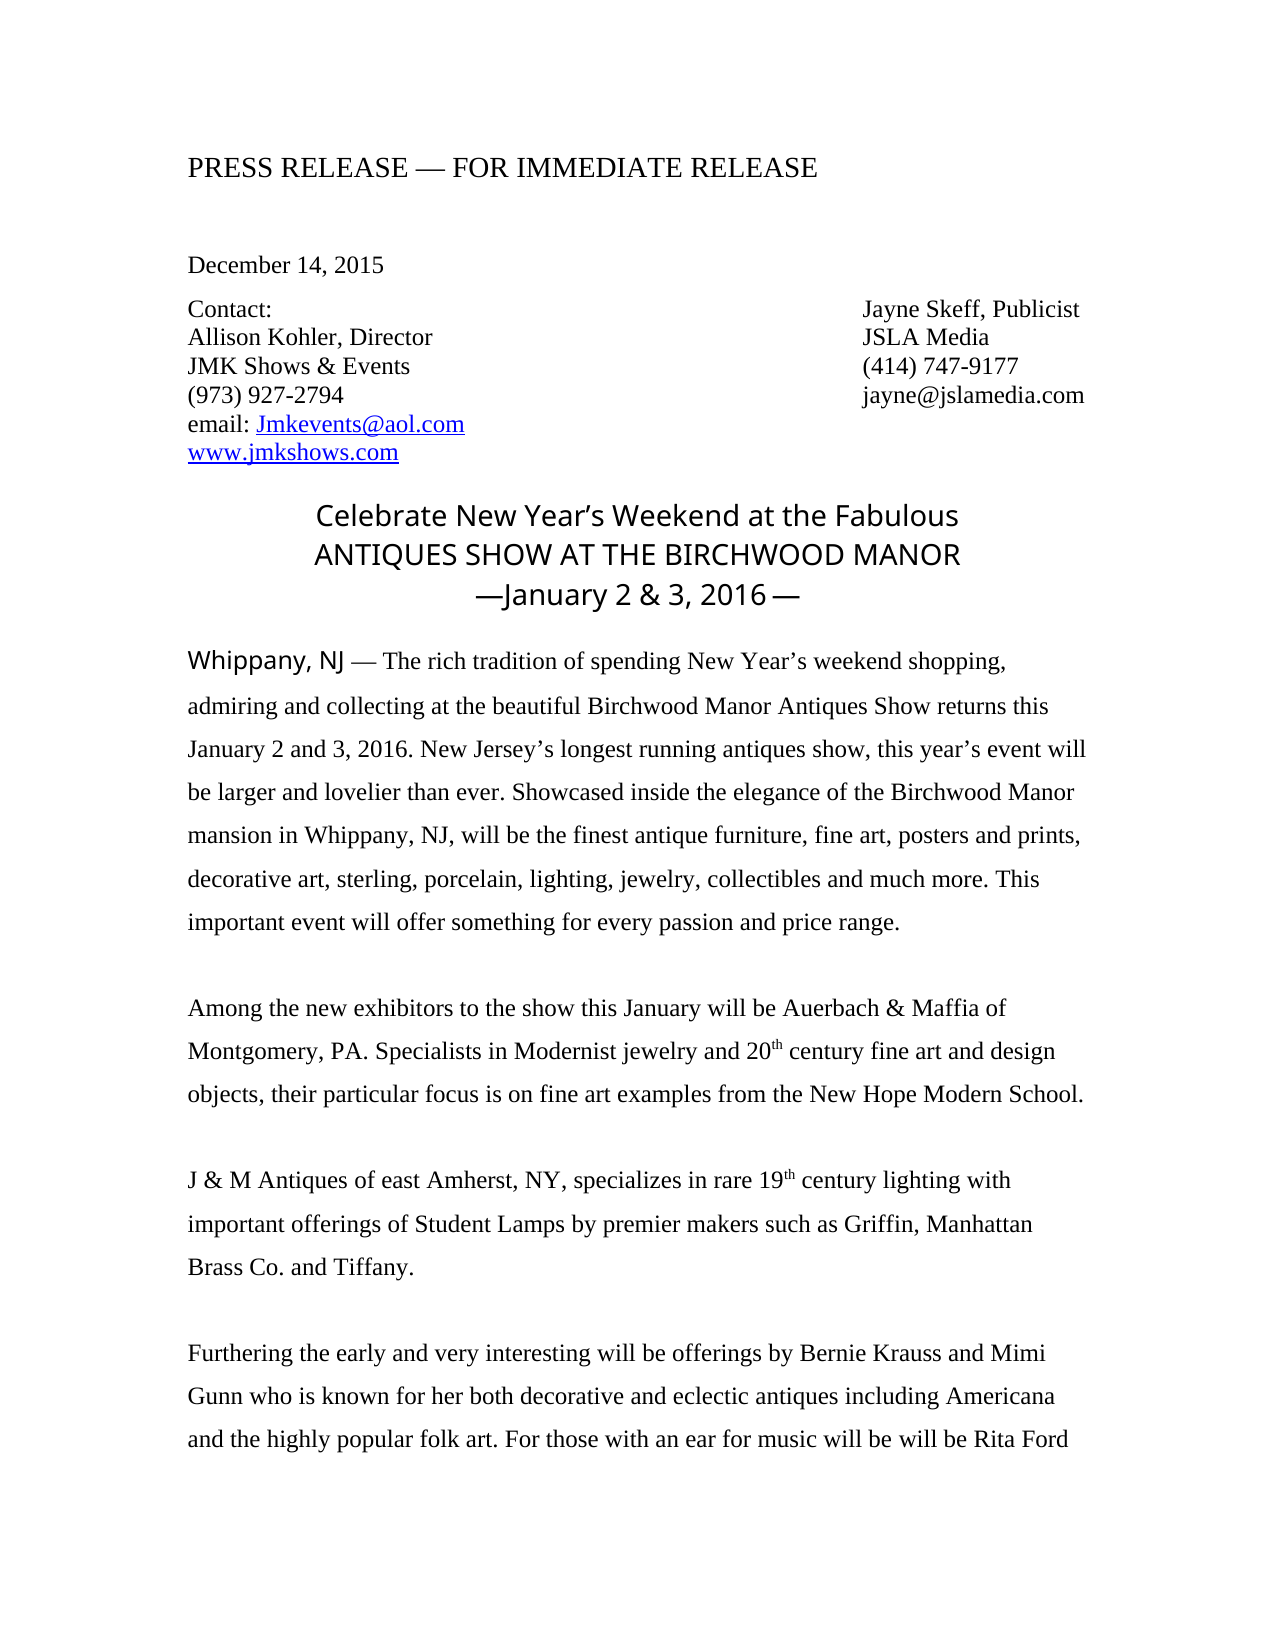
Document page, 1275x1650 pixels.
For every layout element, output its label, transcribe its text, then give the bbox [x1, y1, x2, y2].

text J & M Antiques of east Amherst, NY, specializes in rare 19th century lighting with important offerings of Student Lamps by premier makers such as Griffin, Manhattan Brass Co. and Tiffany. [187, 1166, 1087, 1281]
subtitle PRESS RELEASE — FOR IMMEDIATE RELEASE [187, 150, 1087, 183]
text —January 2 & 3, 2016 — [187, 574, 1087, 614]
text ANTIQUES SHOW AT THE BIRCHWOOD MANOR [187, 535, 1087, 574]
text JMK Shows & Events (414) 747-9177 [187, 351, 1087, 380]
text Whippany, NJ — The rich tradition of spending New Year’s weekend shopping, admiring and collecting at the beautiful Birchwood Manor Antiques Show returns this January 2 and 3, 2016. New Jersey’s longest running antiques show, this year’s event will be larger and lovelier than ever. Showcased inside the elegance of the Birchwood Manor mansion in Whippany, NJ, will be the finest antique furniture, fine art, posters and prints, decorative art, sterling, porcelain, lighting, jewelry, collectibles and much more. This important event will offer something for every passion and price range. [187, 643, 1087, 936]
text www.jmkshows.com [187, 437, 1087, 466]
text Allison Kohler, Director JSLA Media [187, 322, 1087, 351]
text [187, 1338, 1087, 1453]
text email: Jmkevents@aol.com [187, 409, 1087, 437]
text (973) 927-2794 jayne@jslamedia.com [187, 380, 1087, 409]
text Among the new exhibitors to the show this January will be Auerbach & Maffia of Montgomery, PA. Specialists in Modernist jewelry and 20th century fine art and design objects, their particular focus is on fine art examples from the New Hope Modern School. [187, 993, 1087, 1108]
text Contact: Jayne Skeff, Publicist [187, 294, 1087, 322]
text Celebrate New Year’s Weekend at the Fabulous [187, 495, 1087, 535]
text December 14, 2015 [187, 251, 1087, 279]
